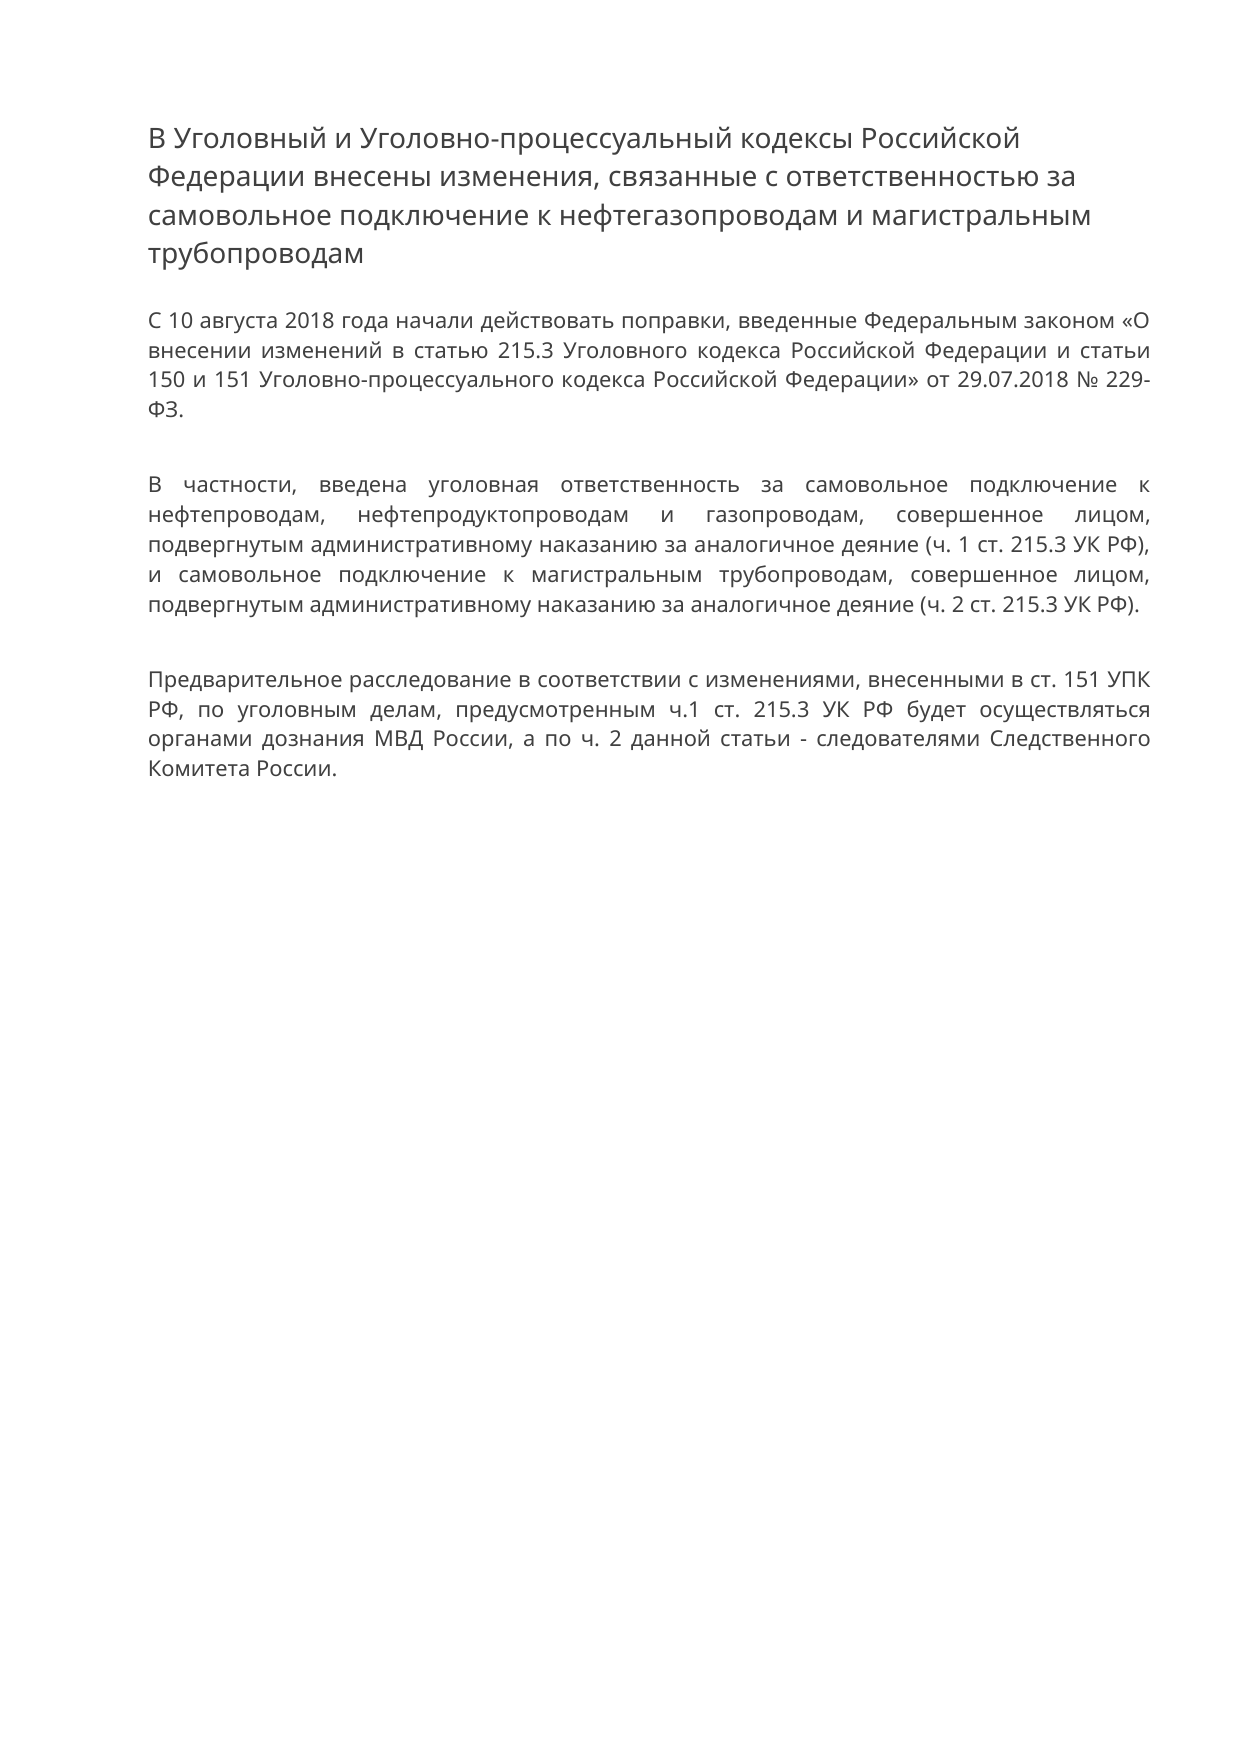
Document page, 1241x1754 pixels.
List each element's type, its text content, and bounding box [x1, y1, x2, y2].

text С 10 августа 2018 года начали действовать поправки, введенные Федеральным законом «О внесении изменений в статью 215.3 Уголовного кодекса Российской Федерации и статьи 150 и 151 Уголовно-процессуального кодекса Российской Федерации» от 29.07.2018 № 229-ФЗ. [148, 305, 1152, 424]
text В частности, введена уголовная ответственность за самовольное подключение к нефтепроводам, нефтепродуктопроводам и газопроводам, совершенное лицом, подвергнутым административному наказанию за аналогичное деяние (ч. 1 ст. 215.3 УК РФ), и самовольное подключение к магистральным трубопроводам, совершенное лицом, подвергнутым административному наказанию за аналогичное деяние (ч. 2 ст. 215.3 УК РФ). [148, 469, 1152, 618]
text В Уголовный и Уголовно-процессуальный кодексы Российской Федерации внесены изменения, связанные с ответственностью за самовольное подключение к нефтегазопроводам и магистральным трубопроводам [148, 118, 1152, 271]
text Предварительное расследование в соответствии с изменениями, внесенными в ст. 151 УПК РФ, по уголовным делам, предусмотренным ч.1 ст. 215.3 УК РФ будет осуществляться органами дознания МВД России, а по ч. 2 данной статьи - следователями Следственного Комитета России. [148, 664, 1152, 783]
